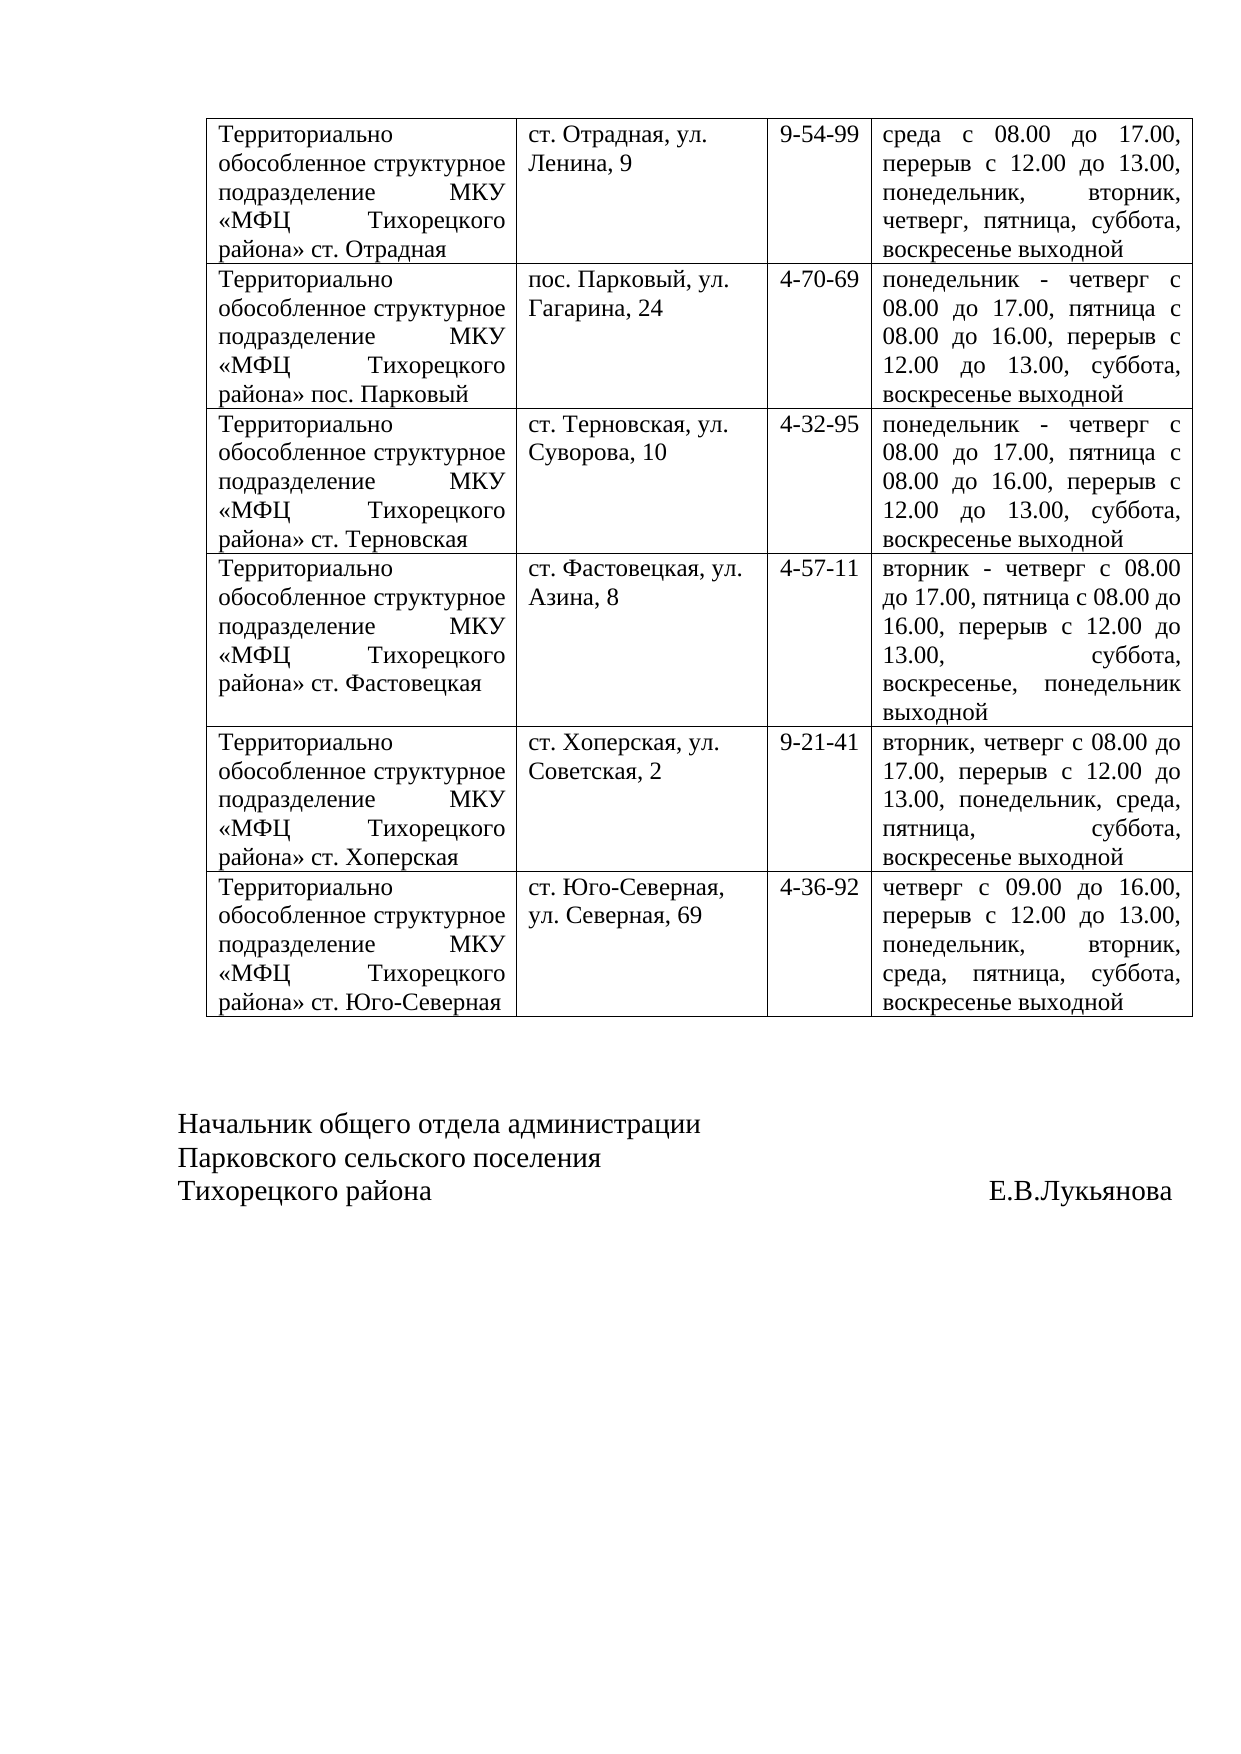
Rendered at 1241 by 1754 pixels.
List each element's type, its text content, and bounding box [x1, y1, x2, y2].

table_cell Территориально обособленное структурное подразделение МКУ «МФЦ Тихорецкого района» ст. Юго-Северная [207, 872, 516, 1016]
table_cell ст. Отрадная, ул. Ленина, 9 [517, 119, 767, 263]
table_cell Территориально обособленное структурное подразделение МКУ «МФЦ Тихорецкого района» ст. Отрадная [207, 119, 516, 263]
table_cell Территориально обособленное структурное подразделение МКУ «МФЦ Тихорецкого района» пос. Парковый [207, 264, 516, 408]
table_cell ст. Фастовецкая, ул. Азина, 8 [517, 554, 767, 726]
table_cell Территориально обособленное структурное подразделение МКУ «МФЦ Тихорецкого района» ст. Фастовецкая [207, 554, 516, 726]
table_cell Территориально обособленное структурное подразделение МКУ «МФЦ Тихорецкого района» ст. Терновская [207, 409, 516, 552]
table_cell 4-70-69 [768, 264, 871, 408]
table_cell 4-32-95 [768, 409, 871, 552]
table_cell 4-36-92 [768, 872, 871, 1016]
table_cell среда с 08.00 до 17.00, перерыв с 12.00 до 13.00, понедельник, вторник, четверг, пятница, суббота, воскресенье выходной [872, 119, 1192, 263]
table_cell вторник - четверг с 08.00 до 17.00, пятница с 08.00 до 16.00, перерыв с 12.00 до 13.00, суббота, воскресенье, понедельник выходной [872, 554, 1192, 726]
table_cell 9-54-99 [768, 119, 871, 263]
text Тихорецкого района Е.В.Лукьянова [177, 1173, 1181, 1207]
text Начальник общего отдела администрации [177, 1106, 1181, 1140]
table_cell пос. Парковый, ул. Гагарина, 24 [517, 264, 767, 408]
table_cell ст. Хоперская, ул. Советская, 2 [517, 727, 767, 871]
table_cell четверг с 09.00 до 16.00, перерыв с 12.00 до 13.00, понедельник, вторник, среда, пятница, суббота, воскресенье выходной [872, 872, 1192, 1016]
table_cell 9-21-41 [768, 727, 871, 871]
table_cell 4-57-11 [768, 554, 871, 726]
table_cell Территориально обособленное структурное подразделение МКУ «МФЦ Тихорецкого района» ст. Хоперская [207, 727, 516, 871]
table_cell понедельник - четверг с 08.00 до 17.00, пятница с 08.00 до 16.00, перерыв с 12.00 до 13.00, суббота, воскресенье выходной [872, 409, 1192, 552]
table_cell вторник, четверг с 08.00 до 17.00, перерыв с 12.00 до 13.00, понедельник, среда, пятница, суббота, воскресенье выходной [872, 727, 1192, 871]
table_cell ст. Юго-Северная, ул. Северная, 69 [517, 872, 767, 1016]
table_cell ст. Терновская, ул. Суворова, 10 [517, 409, 767, 552]
text Парковского сельского поселения [177, 1140, 1181, 1173]
table_cell понедельник - четверг с 08.00 до 17.00, пятница с 08.00 до 16.00, перерыв с 12.00 до 13.00, суббота, воскресенье выходной [872, 264, 1192, 408]
